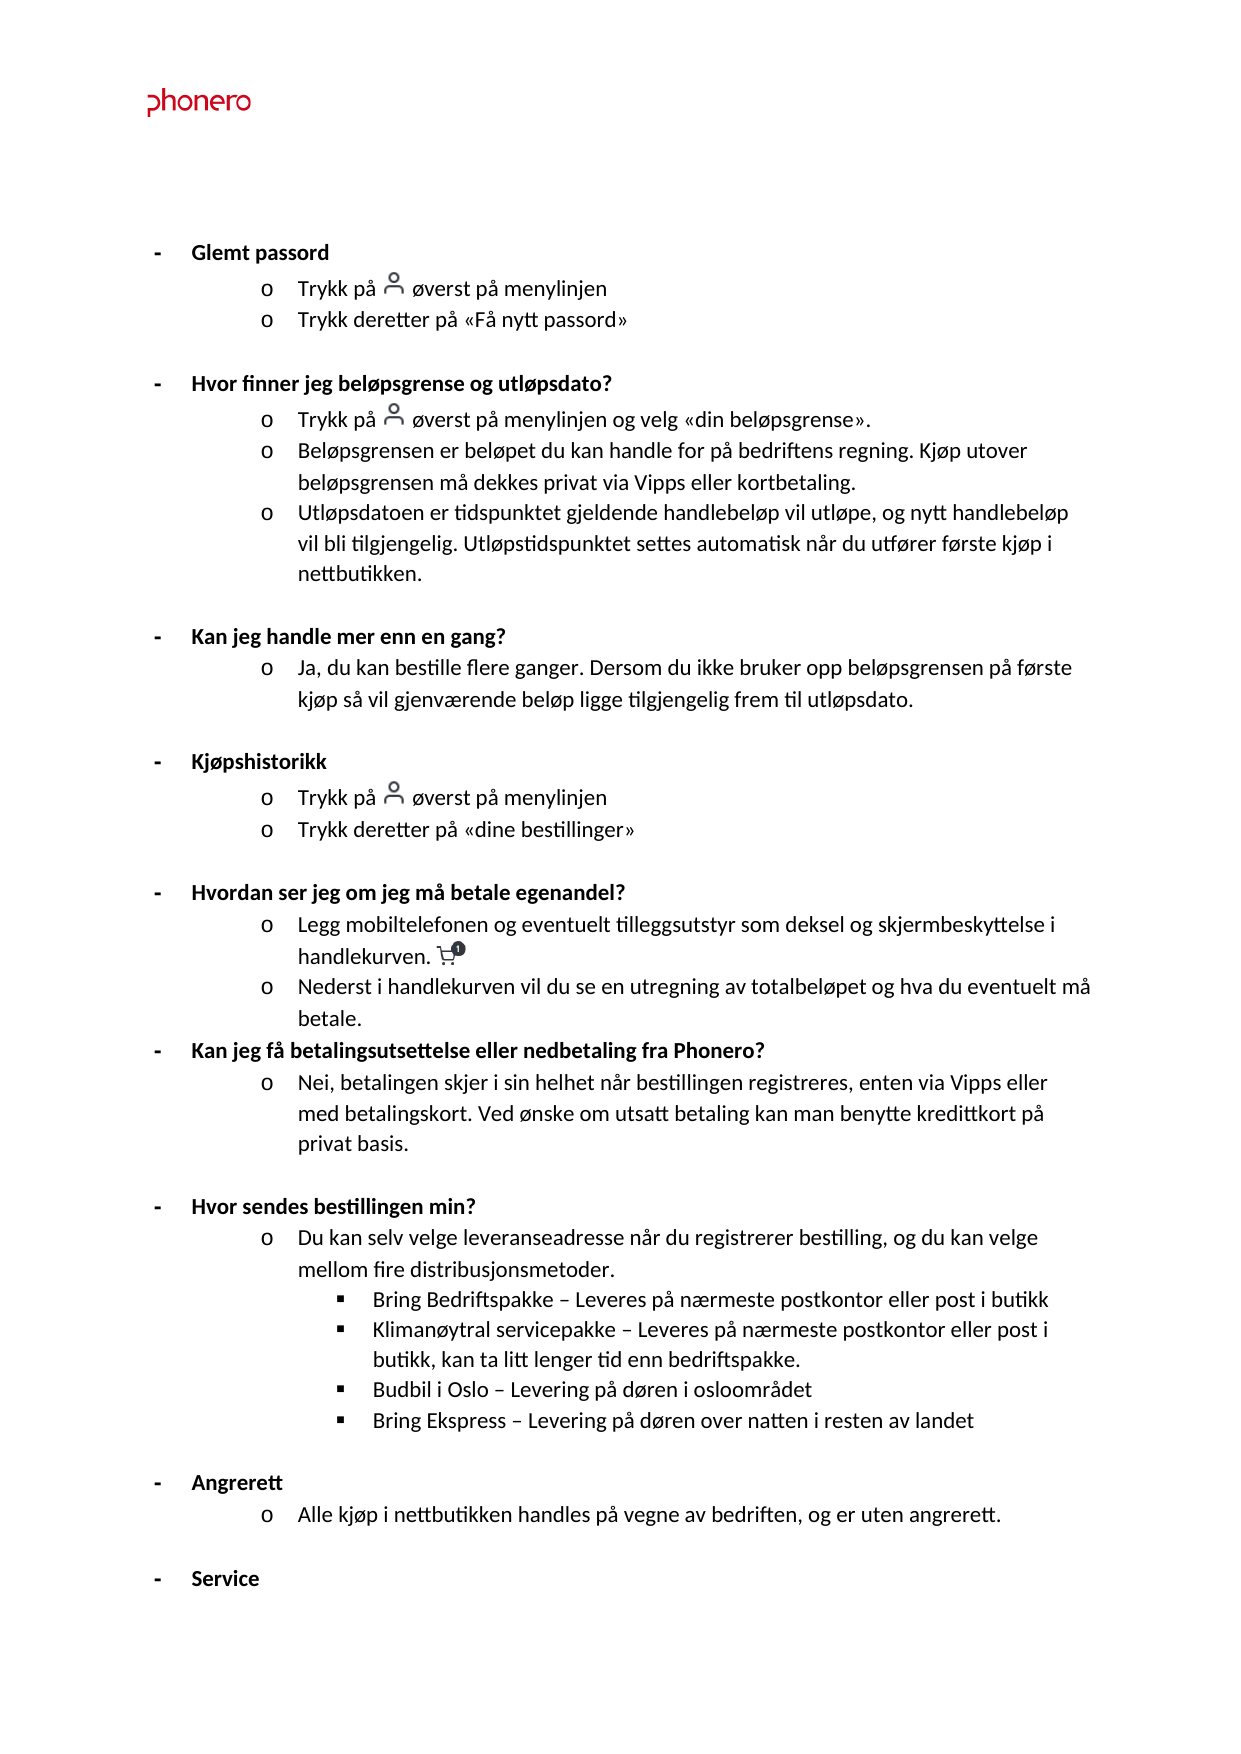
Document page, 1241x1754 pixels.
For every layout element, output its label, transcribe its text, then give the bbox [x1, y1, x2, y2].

list Kjøpshistorikk [154, 745, 1093, 777]
list Beløpsgrensen er beløpet du kan handle for på bedriftens regning. Kjøp utover beløpsgrensen må dekkes privat via Vipps eller kortbetaling. [260, 436, 1093, 496]
list Utløpsdatoen er tidspunktet gjeldende handlebeløp vil utløpe, og nytt handlebeløp vil bli tilgjengelig. Utløpstidspunktet settes automatisk når du utfører første kjøp i nettbutikken. [260, 498, 1093, 618]
list Trykk på øverst på menylinjen og velg «din beløpsgrense». [260, 401, 1093, 434]
list Kan jeg handle mer enn en gang? [154, 620, 1093, 651]
picture [381, 779, 407, 806]
list Hvor finner jeg beløpsgrense og utløpsdato? [154, 367, 1093, 398]
list Ja, du kan bestille flere ganger. Dersom du ikke bruker opp beløpsgrensen på første kjøp så vil gjenværende beløp ligge tilgjengelig frem til utløpsdato. [260, 653, 1093, 743]
list Kan jeg få betalingsutsettelse eller nedbetaling fra Phonero? [154, 1034, 1093, 1065]
list Trykk på øverst på menylinjen [260, 779, 1093, 812]
picture [381, 400, 407, 427]
list Alle kjøp i nettbutikken handles på vegne av bedriften, og er uten angrerett. [260, 1500, 1093, 1559]
list Legg mobiltelefonen og eventuelt tilleggsutstyr som deksel og skjermbeskyttelse i handlekurven. [260, 910, 1093, 970]
list Du kan selv velge leveranseadresse når du registrerer bestilling, og du kan velge mellom fire distribusjonsmetoder. [260, 1223, 1093, 1283]
list Trykk på øverst på menylinjen [260, 269, 1093, 303]
list Hvor sendes bestillingen min? [154, 1189, 1093, 1221]
picture [147, 88, 251, 117]
list Service [154, 1561, 1093, 1593]
picture [381, 269, 407, 296]
list Glemt passord [154, 236, 1093, 267]
list Trykk deretter på «Få nytt passord» [260, 305, 1093, 364]
list Nederst i handlekurven vil du se en utregning av totalbeløpet og hva du eventuelt må betale. [260, 972, 1093, 1032]
list Hvordan ser jeg om jeg må betale egenandel? [154, 876, 1093, 908]
picture [436, 941, 466, 965]
list Angrerett [154, 1466, 1093, 1497]
list Bring Bedriftspakke – Leveres på nærmeste postkontor eller post i butikk [335, 1285, 1093, 1313]
list Bring Ekspress – Levering på døren over natten i resten av landet [335, 1406, 1093, 1464]
list Budbil i Oslo – Levering på døren i osloområdet [335, 1376, 1093, 1403]
list Trykk deretter på «dine bestillinger» [260, 815, 1093, 874]
list Klimanøytral servicepakke – Leveres på nærmeste postkontor eller post i butikk, kan ta litt lenger tid enn bedriftspakke. [335, 1315, 1093, 1373]
list Nei, betalingen skjer i sin helhet når bestillingen registreres, enten via Vipps eller med betalingskort. Ved ønske om utsatt betaling kan man benytte kredittkort på privat basis. [260, 1068, 1093, 1157]
